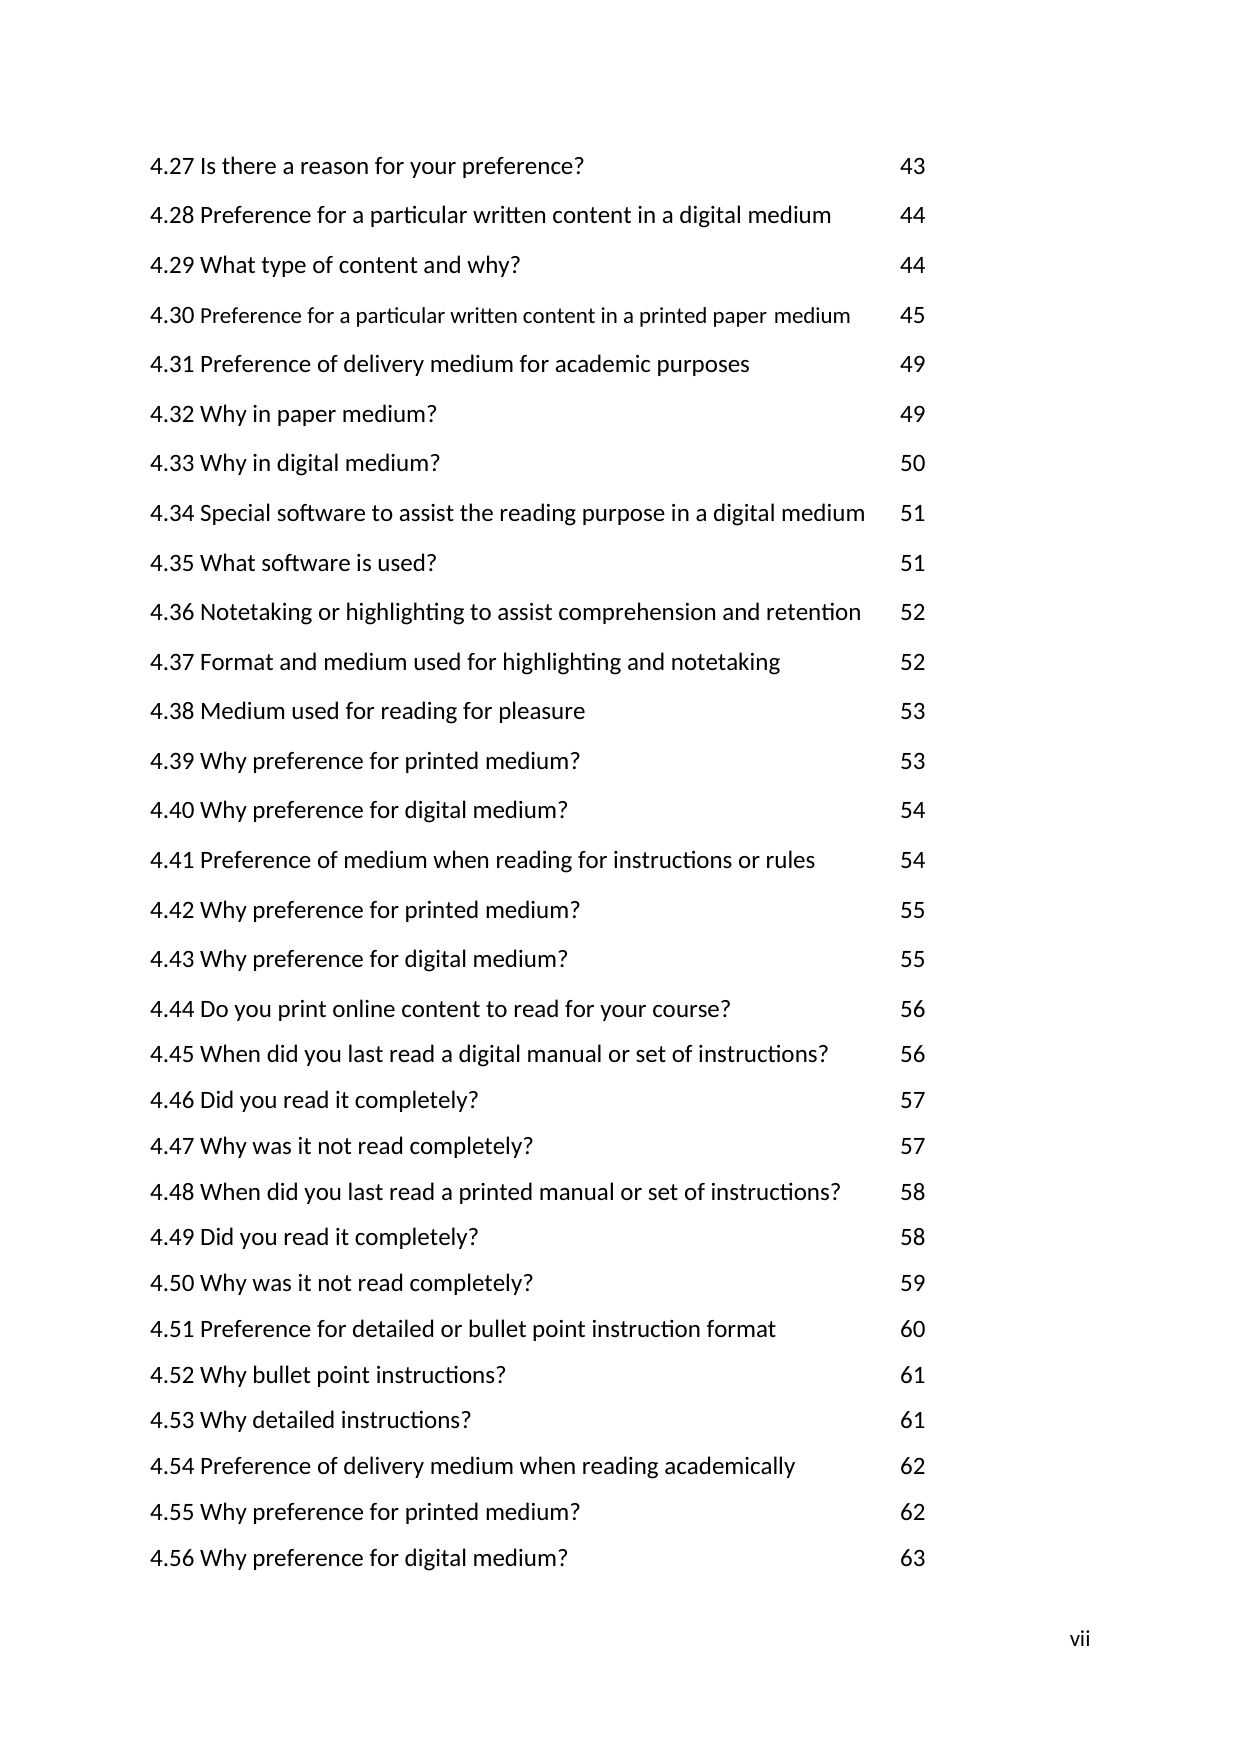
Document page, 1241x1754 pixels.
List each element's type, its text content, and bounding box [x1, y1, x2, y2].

text 4.47 Why was it not read completely? 57 [150, 1130, 1090, 1161]
text 4.34 Special software to assist the reading purpose in a digital medium 51 [150, 497, 1090, 528]
text 4.42 Why preference for printed medium? 55 [150, 894, 1090, 924]
text 4.36 Notetaking or highlighting to assist comprehension and retention 52 [150, 596, 1090, 627]
text 4.27 Is there a reason for your preference? 43 [150, 150, 1090, 181]
text 4.41 Preference of medium when reading for instructions or rules 54 [150, 844, 1090, 875]
text 4.31 Preference of delivery medium for academic purposes 49 [150, 348, 1090, 379]
text 4.29 What type of content and why? 44 [150, 249, 1090, 280]
text 4.50 Why was it not read completely? 59 [150, 1267, 1090, 1298]
text 4.44 Do you print online content to read for your course? 56 [150, 993, 1090, 1023]
text 4.54 Preference of delivery medium when reading academically 62 [150, 1450, 1090, 1481]
text 4.37 Format and medium used for highlighting and notetaking 52 [150, 646, 1090, 676]
text 4.51 Preference for detailed or bullet point instruction format 60 [150, 1313, 1090, 1343]
text 4.35 What software is used? 51 [150, 547, 1090, 577]
text 4.40 Why preference for digital medium? 54 [150, 794, 1090, 825]
text 4.53 Why detailed instructions? 61 [150, 1404, 1090, 1435]
text 4.38 Medium used for reading for pleasure 53 [150, 695, 1090, 726]
text 4.46 Did you read it completely? 57 [150, 1084, 1090, 1115]
text 4.43 Why preference for digital medium? 55 [150, 943, 1090, 974]
text 4.28 Preference for a particular written content in a digital medium 44 [150, 199, 1090, 230]
text 4.30 Preference for a particular written content in a printed paper medium 45 [150, 299, 1090, 329]
text 4.39 Why preference for printed medium? 53 [150, 745, 1090, 776]
text 4.33 Why in digital medium? 50 [150, 447, 1090, 478]
text 4.49 Did you read it completely? 58 [150, 1222, 1090, 1252]
text 4.56 Why preference for digital medium? 63 [150, 1542, 1090, 1572]
text 4.32 Why in paper medium? 49 [150, 398, 1090, 428]
text 4.55 Why preference for printed medium? 62 [150, 1496, 1090, 1526]
text 4.52 Why bullet point instructions? 61 [150, 1359, 1090, 1389]
text 4.48 When did you last read a printed manual or set of instructions? 58 [150, 1176, 1090, 1206]
text 4.45 When did you last read a digital manual or set of instructions? 56 [150, 1039, 1090, 1069]
